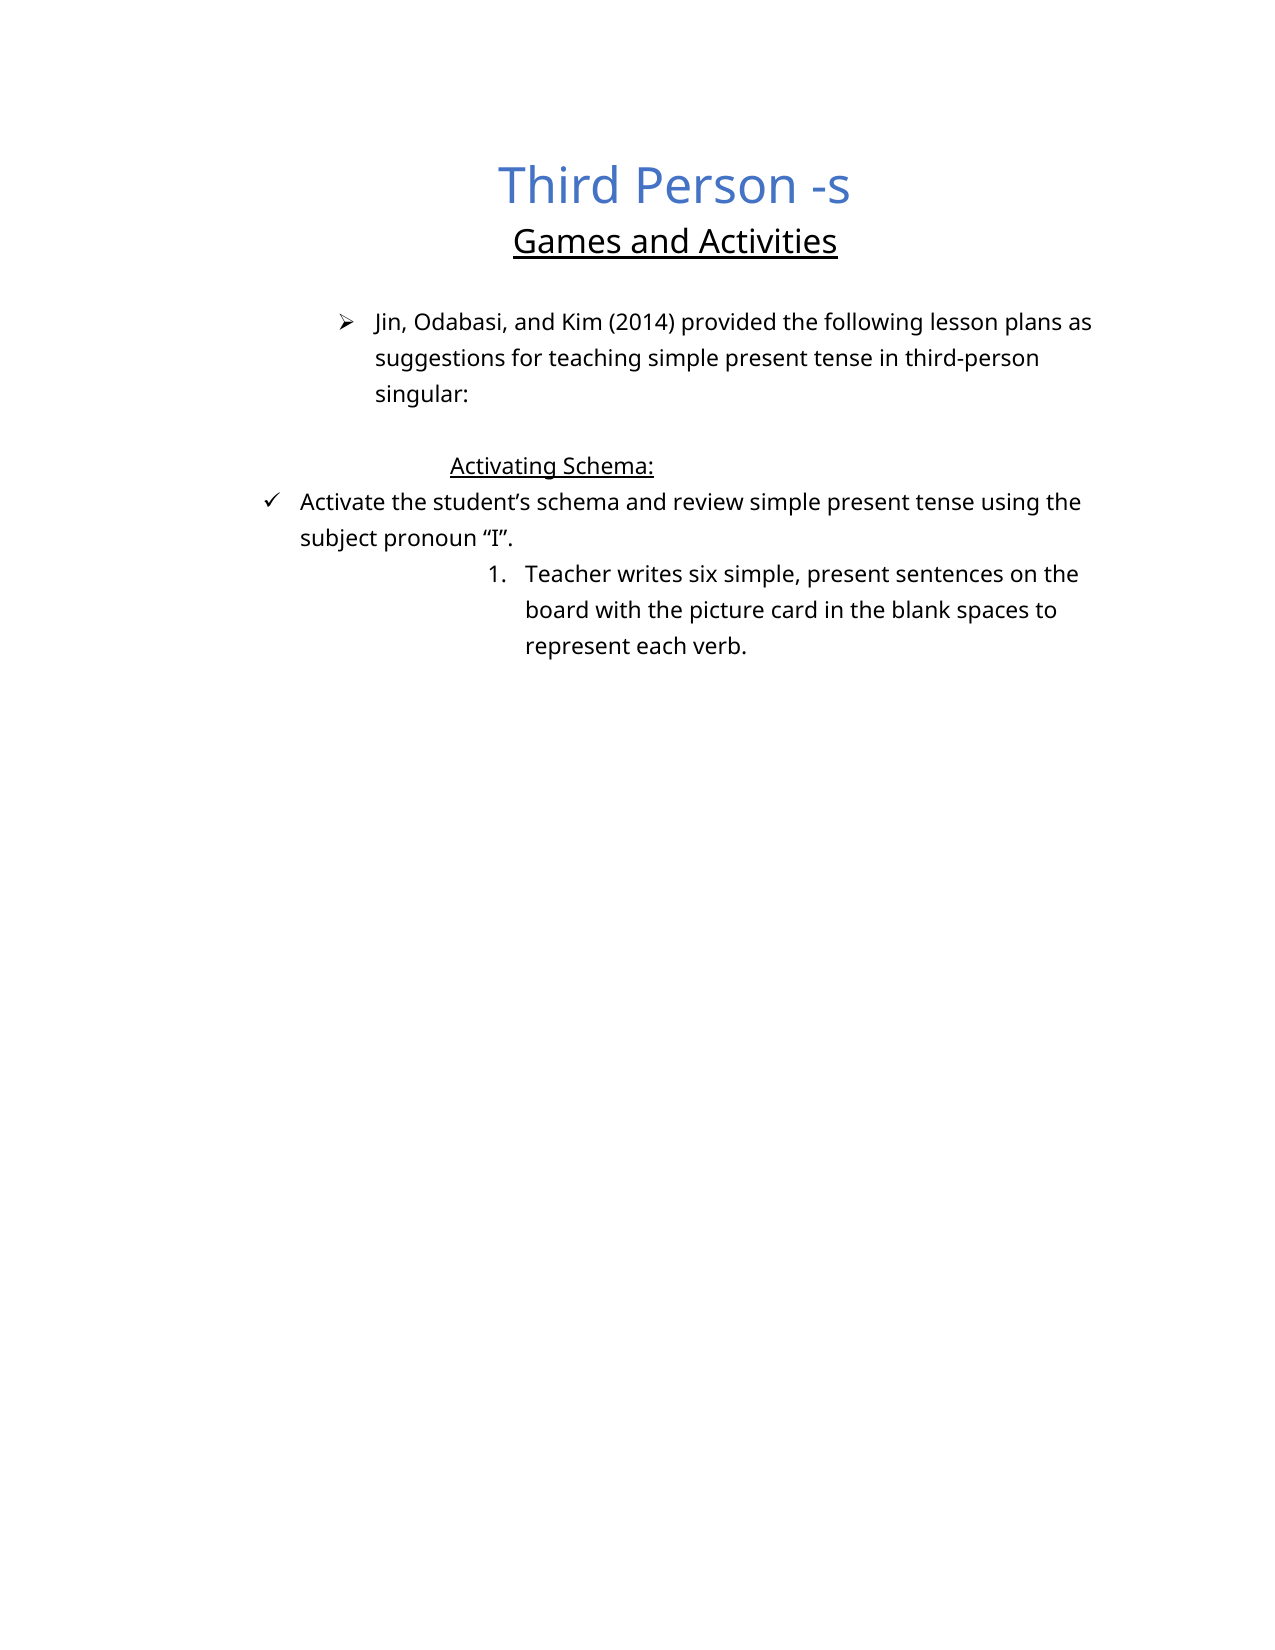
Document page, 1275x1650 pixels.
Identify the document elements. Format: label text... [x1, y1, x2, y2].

list Jin, Odabasi, and Kim (2014) provided the following lesson plans as suggestions for teaching simple present tense in third-person singular: [337, 306, 1125, 409]
list Activate the student’s schema and review simple present tense using the subject pronoun “I”. [262, 486, 1125, 553]
list Teacher writes six simple, present sentences on the board with the picture card in the blank spaces to represent each verb. [487, 558, 1125, 661]
text Games and Activities [225, 218, 1125, 263]
list Activating Schema: [450, 450, 1125, 481]
text Third Person -s [225, 150, 1125, 218]
